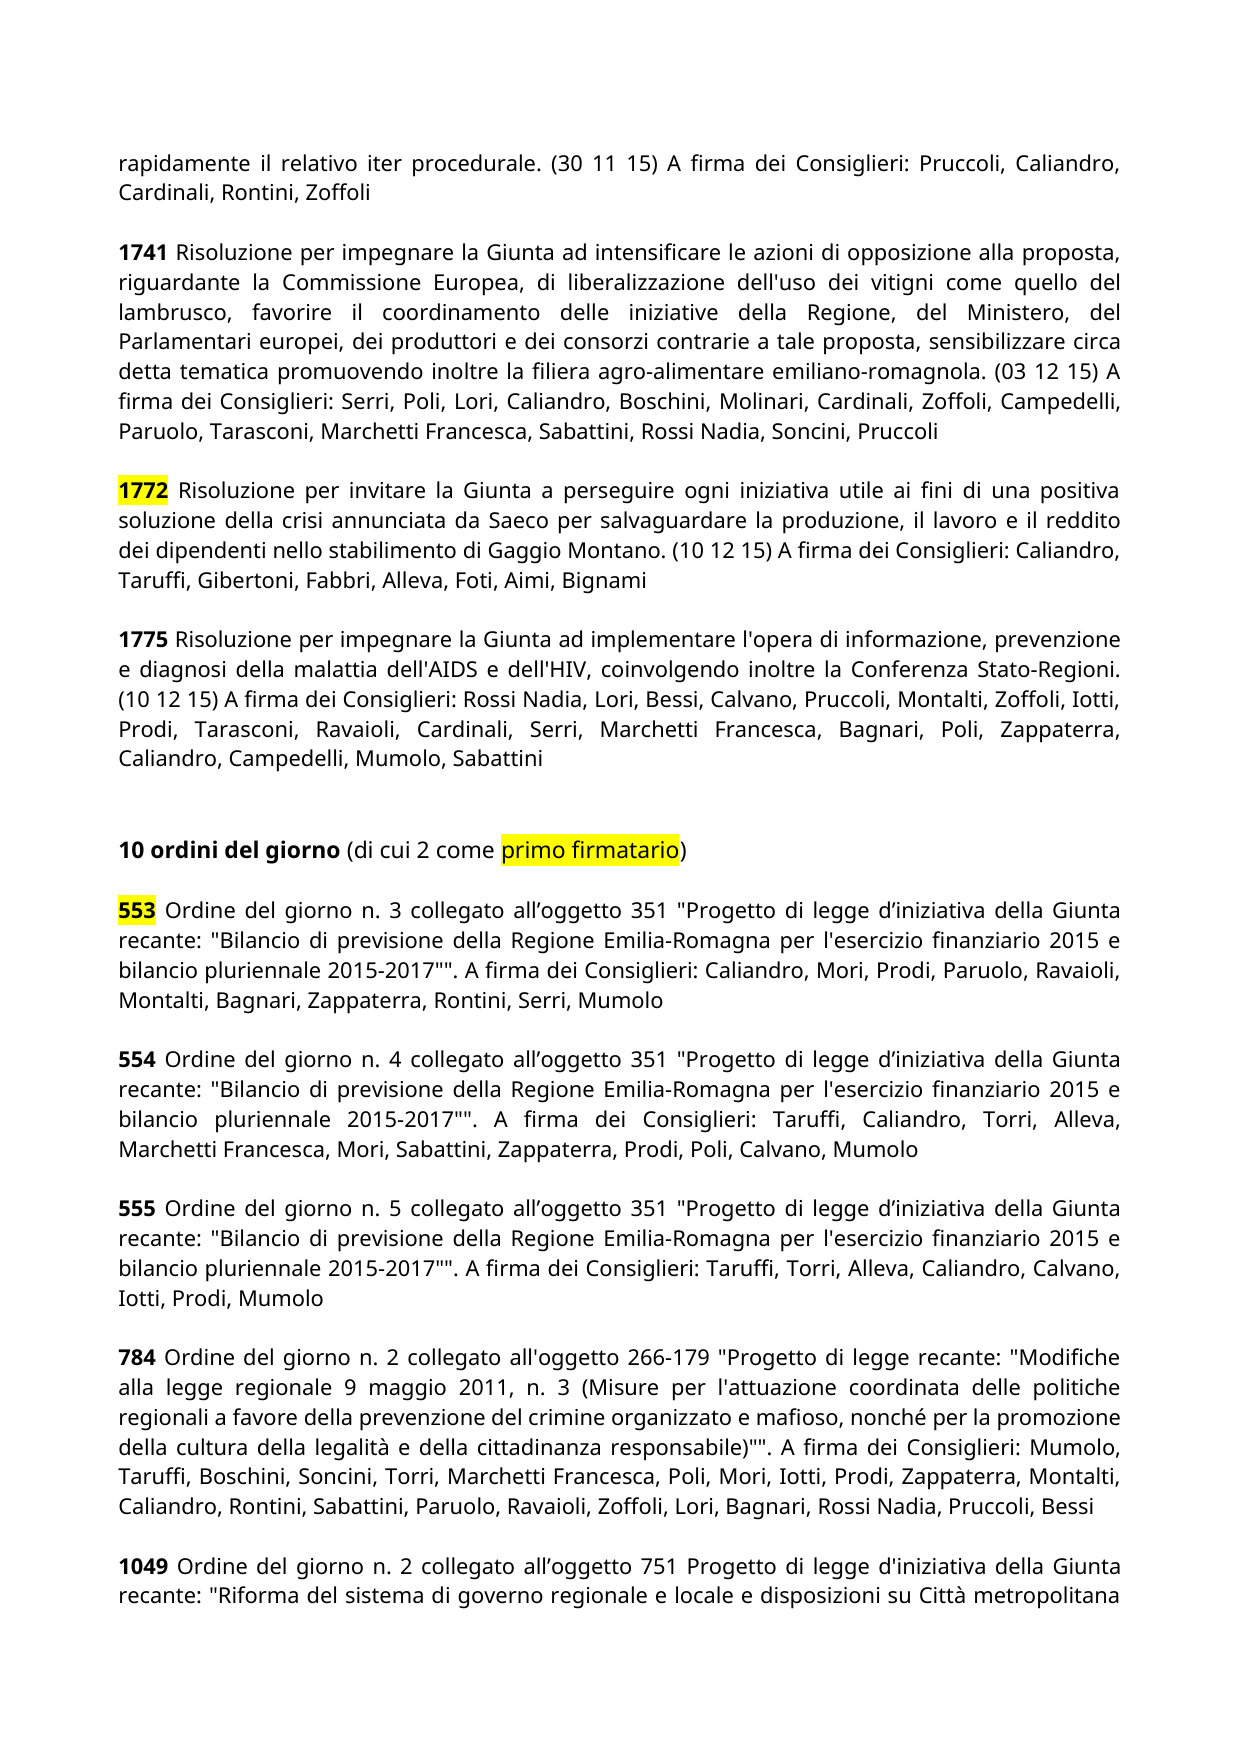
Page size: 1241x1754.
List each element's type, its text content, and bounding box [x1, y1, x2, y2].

text 10 ordini del giorno (di cui 2 come primo firmatario) [118, 834, 501, 866]
text 1775 Risoluzione per impegnare la Giunta ad implementare l'opera di informazione, prevenzione e diagnosi della malattia dell'AIDS e dell'HIV, coinvolgendo inoltre la Conferenza Stato-Regioni. (10 12 15) A firma dei Consiglieri: Rossi Nadia, Lori, Bessi, Calvano, Pruccoli, Montalti, Zoffoli, Iotti, Prodi, Tarasconi, Ravaioli, Cardinali, Serri, Marchetti Francesca, Bagnari, Poli, Zappaterra, Caliandro, Campedelli, Mumolo, Sabattini [118, 624, 1122, 773]
text 784 Ordine del giorno n. 2 collegato all'oggetto 266-179 "Progetto di legge recante: "Modifiche alla legge regionale 9 maggio 2011, n. 3 (Misure per l'attuazione coordinata delle politiche regionali a favore della prevenzione del crimine organizzato e mafioso, nonché per la promozione della cultura della legalità e della cittadinanza responsabile)"". A firma dei Consiglieri: Mumolo, Taruffi, Boschini, Soncini, Torri, Marchetti Francesca, Poli, Mori, Iotti, Prodi, Zappaterra, Montalti, Caliandro, Rontini, Sabattini, Paruolo, Ravaioli, Zoffoli, Lori, Bagnari, Rossi Nadia, Pruccoli, Bessi [118, 1342, 1122, 1521]
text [118, 148, 1122, 207]
text 1772 Risoluzione per invitare la Giunta a perseguire ogni iniziativa utile ai fini di una positiva soluzione della crisi annunciata da Saeco per salvaguardare la produzione, il lavoro e il reddito dei dipendenti nello stabilimento di Gaggio Montano. (10 12 15) A firma dei Consiglieri: Caliandro, Taruffi, Gibertoni, Fabbri, Alleva, Foti, Aimi, Bignami [118, 475, 1122, 594]
text 1741 Risoluzione per impegnare la Giunta ad intensificare le azioni di opposizione alla proposta, riguardante la Commissione Europea, di liberalizzazione dell'uso dei vitigni come quello del lambrusco, favorire il coordinamento delle iniziative della Regione, del Ministero, del Parlamentari europei, dei produttori e dei consorzi contrarie a tale proposta, sensibilizzare circa detta tematica promuovendo inoltre la filiera agro-alimentare emiliano-romagnola. (03 12 15) A firma dei Consiglieri: Serri, Poli, Lori, Caliandro, Boschini, Molinari, Cardinali, Zoffoli, Campedelli, Paruolo, Tarasconi, Marchetti Francesca, Sabattini, Rossi Nadia, Soncini, Pruccoli [118, 237, 1122, 446]
text 554 Ordine del giorno n. 4 collegato all’oggetto 351 "Progetto di legge d’iniziativa della Giunta recante: "Bilancio di previsione della Regione Emilia-Romagna per l'esercizio finanziario 2015 e bilancio pluriennale 2015-2017"". A firma dei Consiglieri: Taruffi, Caliandro, Torri, Alleva, Marchetti Francesca, Mori, Sabattini, Zappaterra, Prodi, Poli, Calvano, Mumolo [118, 1044, 1122, 1163]
text 555 Ordine del giorno n. 5 collegato all’oggetto 351 "Progetto di legge d’iniziativa della Giunta recante: "Bilancio di previsione della Regione Emilia-Romagna per l'esercizio finanziario 2015 e bilancio pluriennale 2015-2017"". A firma dei Consiglieri: Taruffi, Torri, Alleva, Caliandro, Calvano, Iotti, Prodi, Mumolo [118, 1193, 1122, 1312]
text 10 ordini del giorno (di cui 2 come primo firmatario) [679, 834, 1122, 866]
text 553 Ordine del giorno n. 3 collegato all’oggetto 351 "Progetto di legge d’iniziativa della Giunta recante: "Bilancio di previsione della Regione Emilia-Romagna per l'esercizio finanziario 2015 e bilancio pluriennale 2015-2017"". A firma dei Consiglieri: Caliandro, Mori, Prodi, Paruolo, Ravaioli, Montalti, Bagnari, Zappaterra, Rontini, Serri, Mumolo [118, 895, 1122, 1014]
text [118, 1551, 1122, 1610]
